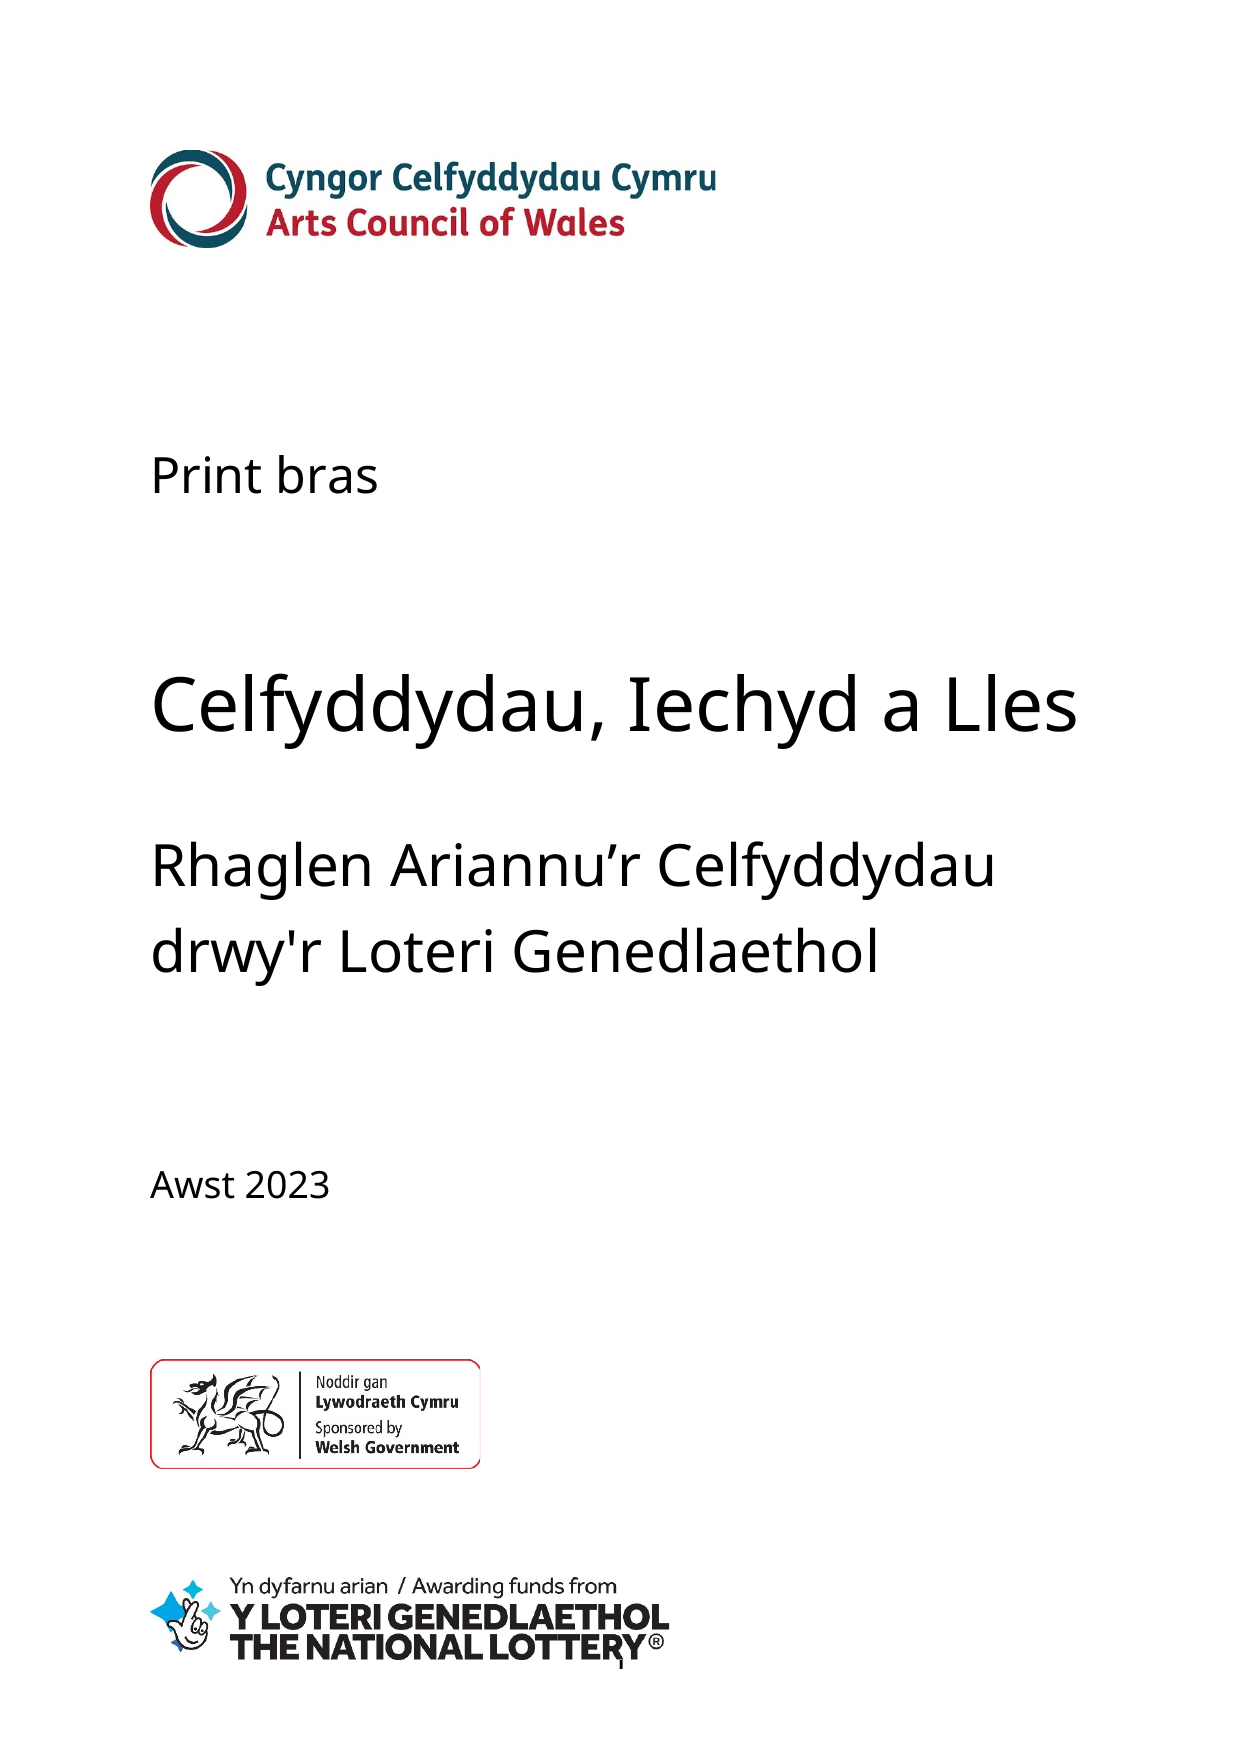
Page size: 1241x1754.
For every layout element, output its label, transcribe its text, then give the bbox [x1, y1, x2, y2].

picture [150, 1577, 670, 1660]
picture [150, 150, 716, 248]
text Awst 2023 [150, 1158, 1090, 1209]
subtitle Celfyddydau, Iechyd a Lles [150, 651, 1090, 754]
subtitle Print bras [150, 440, 1090, 508]
picture [150, 1359, 481, 1469]
subtitle Rhaglen Ariannu’r Celfyddydau drwy'r Loteri Genedlaethol [150, 824, 1090, 989]
